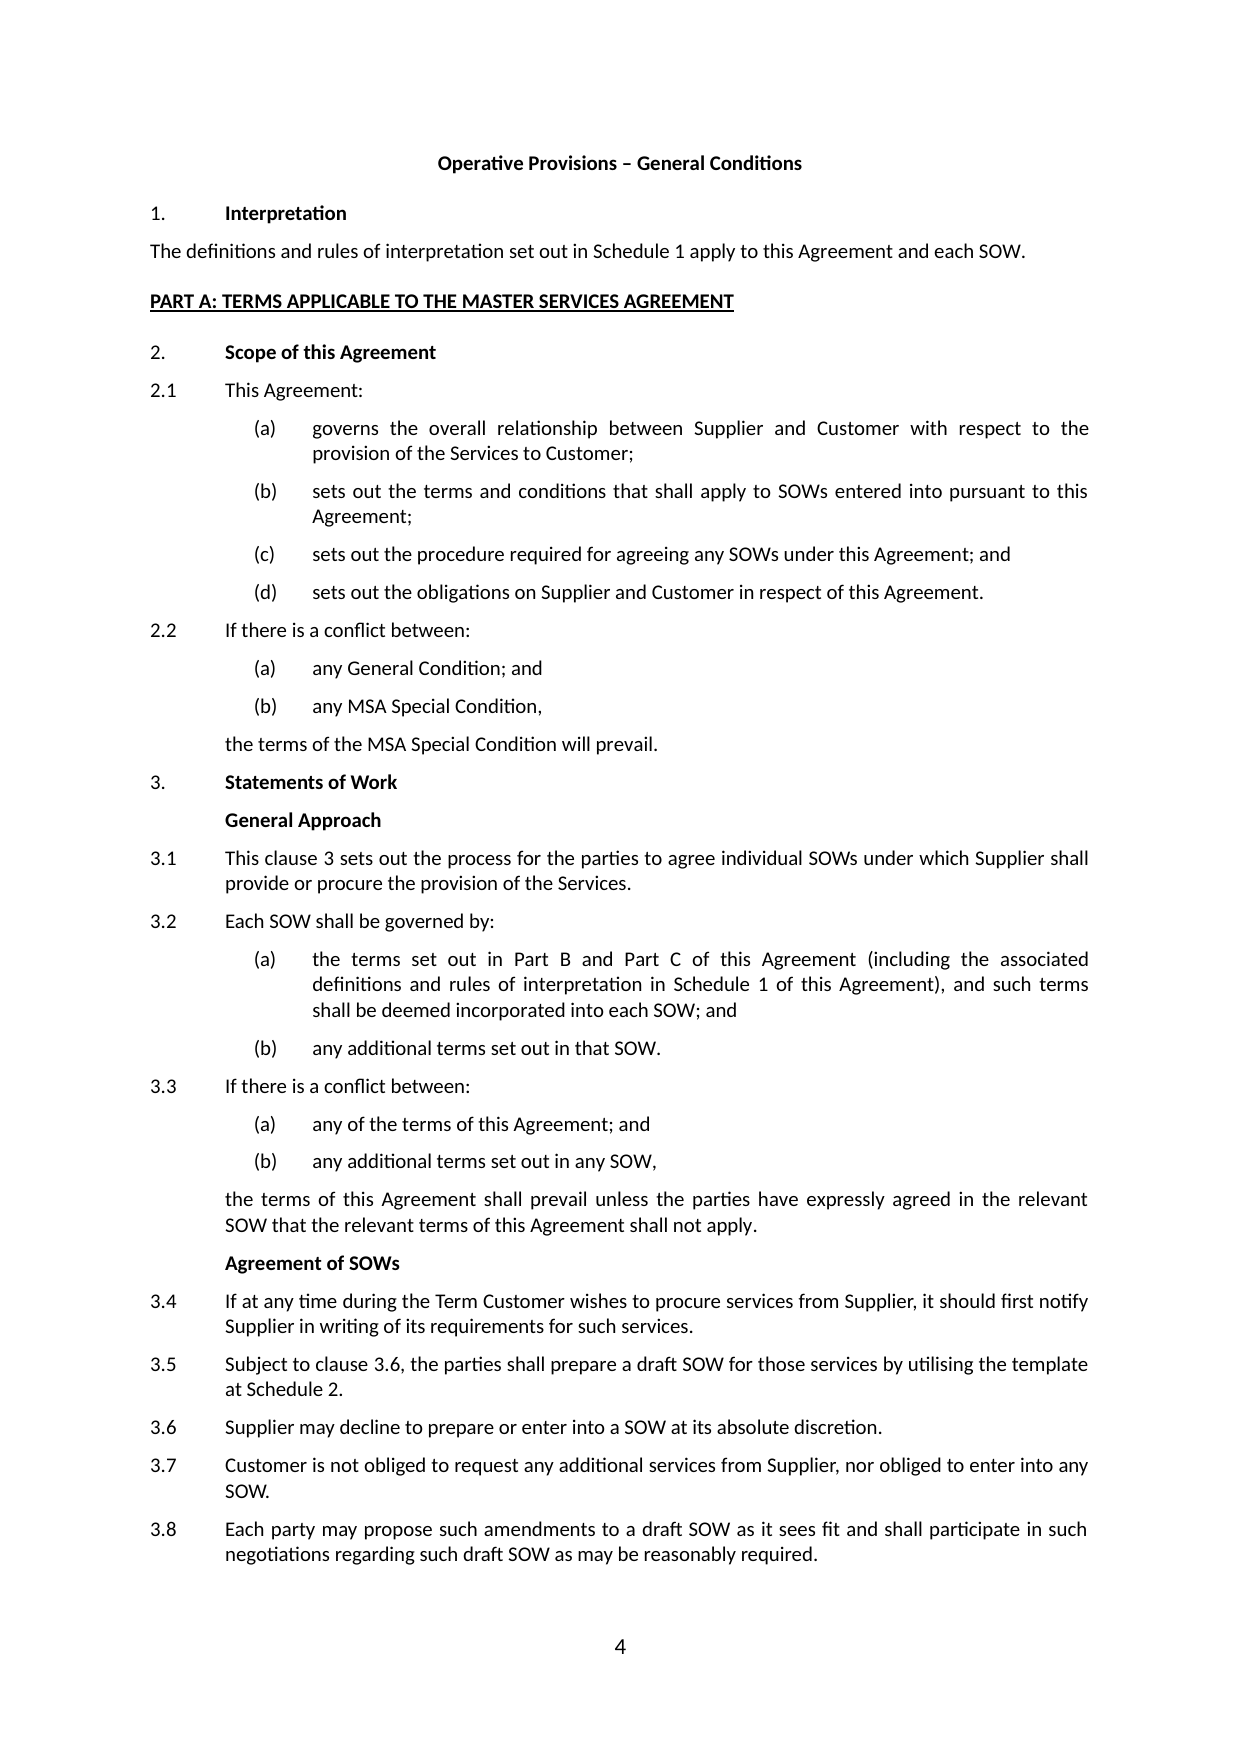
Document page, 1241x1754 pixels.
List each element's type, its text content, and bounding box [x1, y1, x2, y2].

text Agreement of SOWs [150, 1250, 1090, 1275]
title PART A: TERMS APPLICABLE TO THE MASTER SERVICES AGREEMENT [150, 289, 1090, 314]
title If there is a conflict between: [150, 1073, 1090, 1098]
title Each SOW shall be governed by: [150, 908, 1090, 934]
title Customer is not obliged to request any additional services from Supplier, nor obliged to enter into any SOW. [150, 1452, 1090, 1503]
title General Approach [225, 807, 1090, 832]
title any additional terms set out in any SOW, [253, 1149, 1090, 1174]
title If at any time during the Term Customer wishes to procure services from Supplier, it should first notify Supplier in writing of its requirements for such services. [150, 1288, 1090, 1339]
title any General Condition; and [253, 655, 1090, 681]
title sets out the terms and conditions that shall apply to SOWs entered into pursuant to this Agreement; [253, 478, 1090, 529]
title the terms of this Agreement shall prevail unless the parties have expressly agreed in the relevant SOW that the relevant terms of this Agreement shall not apply. [225, 1187, 1090, 1237]
title Supplier may decline to prepare or enter into a SOW at its absolute discretion. [150, 1414, 1090, 1440]
title governs the overall relationship between Supplier and Customer with respect to the provision of the Services to Customer; [253, 415, 1090, 466]
title The definitions and rules of interpretation set out in Schedule 1 apply to this Agreement and each SOW. [150, 238, 1090, 264]
title any additional terms set out in that SOW. [253, 1035, 1090, 1060]
title sets out the obligations on Supplier and Customer in respect of this Agreement. [253, 579, 1090, 605]
title Subject to clause 3.6, the parties shall prepare a draft SOW for those services by utilising the template at Schedule 2. [150, 1351, 1090, 1402]
title Each party may propose such amendments to a draft SOW as it sees fit and shall participate in such negotiations regarding such draft SOW as may be reasonably required. [150, 1516, 1090, 1567]
title This clause 3 sets out the process for the parties to agree individual SOWs under which Supplier shall provide or procure the provision of the Services. [150, 845, 1090, 896]
title If there is a conflict between: [150, 617, 1090, 643]
title the terms of the MSA Special Condition will prevail. [225, 731, 1090, 757]
title the terms set out in Part B and Part C of this Agreement (including the associated definitions and rules of interpretation in Schedule 1 of this Agreement), and such terms shall be deemed incorporated into each SOW; and [253, 946, 1090, 1022]
title any MSA Special Condition, [253, 693, 1090, 719]
title Statements of Work [150, 769, 1090, 794]
title Scope of this Agreement [150, 339, 1090, 364]
title Interpretation [150, 200, 1090, 226]
title This Agreement: [150, 377, 1090, 402]
title sets out the procedure required for agreeing any SOWs under this Agreement; and [253, 542, 1090, 567]
title any of the terms of this Agreement; and [253, 1111, 1090, 1136]
text Operative Provisions – General Conditions [150, 150, 1090, 175]
